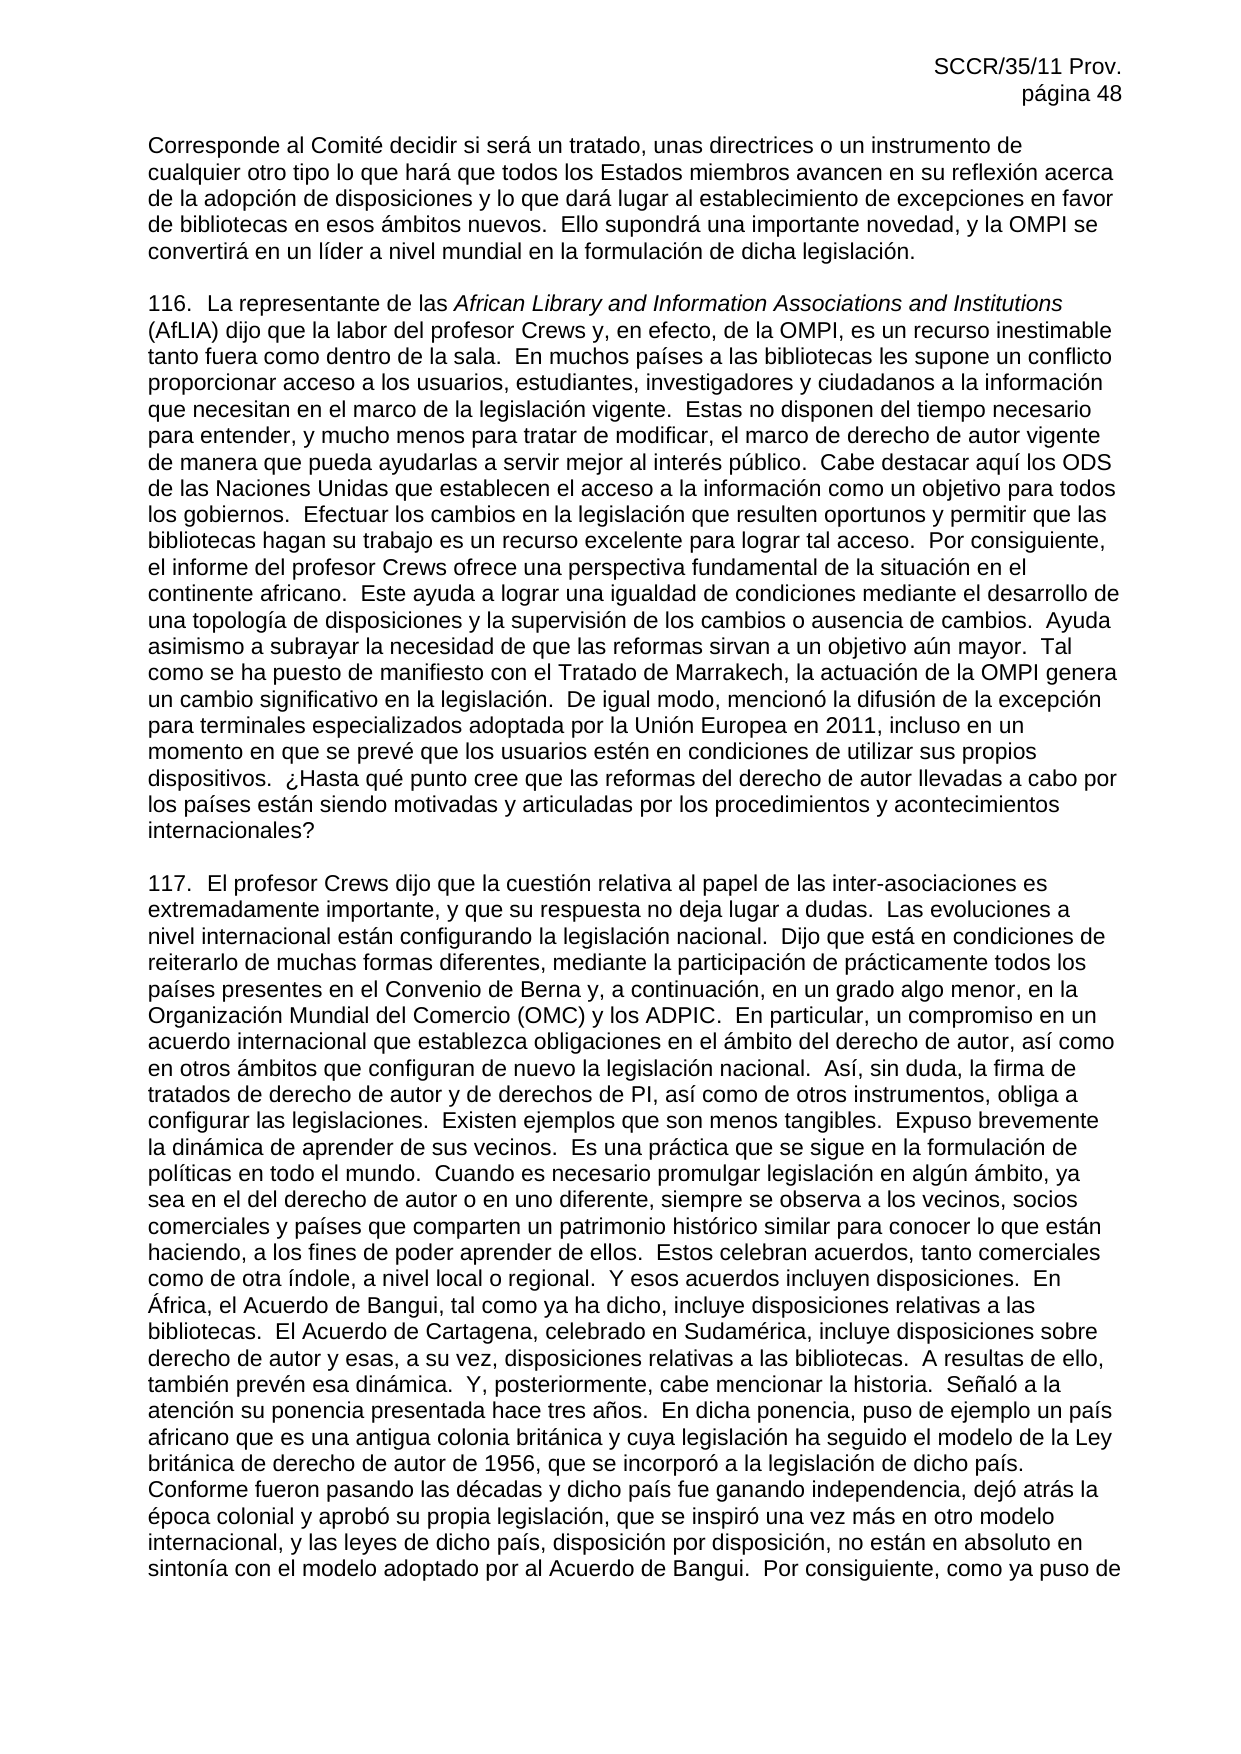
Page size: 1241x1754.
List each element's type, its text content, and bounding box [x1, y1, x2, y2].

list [148, 870, 1122, 1582]
list La representante de las African Library and Information Associations and Institutions (AfLIA) dijo que la labor del profesor Crews y, en efecto, de la OMPI, es un recurso inestimable tanto fuera como dentro de la sala. En muchos países a las bibliotecas les supone un conflicto proporcionar acceso a los usuarios, estudiantes, investigadores y ciudadanos a la información que necesitan en el marco de la legislación vigente. Estas no disponen del tiempo necesario para entender, y mucho menos para tratar de modificar, el marco de derecho de autor vigente de manera que pueda ayudarlas a servir mejor al interés público. Cabe destacar aquí los ODS de las Naciones Unidas que establecen el acceso a la información como un objetivo para todos los gobiernos. Efectuar los cambios en la legislación que resulten oportunos y permitir que las bibliotecas hagan su trabajo es un recurso excelente para lograr tal acceso. Por consiguiente, el informe del profesor Crews ofrece una perspectiva fundamental de la situación en el continente africano. Este ayuda a lograr una igualdad de condiciones mediante el desarrollo de una topología de disposiciones y la supervisión de los cambios o ausencia de cambios. Ayuda asimismo a subrayar la necesidad de que las reformas sirvan a un objetivo aún mayor. Tal como se ha puesto de manifiesto con el Tratado de Marrakech, la actuación de la OMPI genera un cambio significativo en la legislación. De igual modo, mencionó la difusión de la excepción para terminales especializados adoptada por la Unión Europea en 2011, incluso en un momento en que se prevé que los usuarios estén en condiciones de utilizar sus propios dispositivos. ¿Hasta qué punto cree que las reformas del derecho de autor llevadas a cabo por los países están siendo motivadas y articuladas por los procedimientos y acontecimientos internacionales? [148, 290, 1122, 844]
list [148, 132, 1122, 264]
